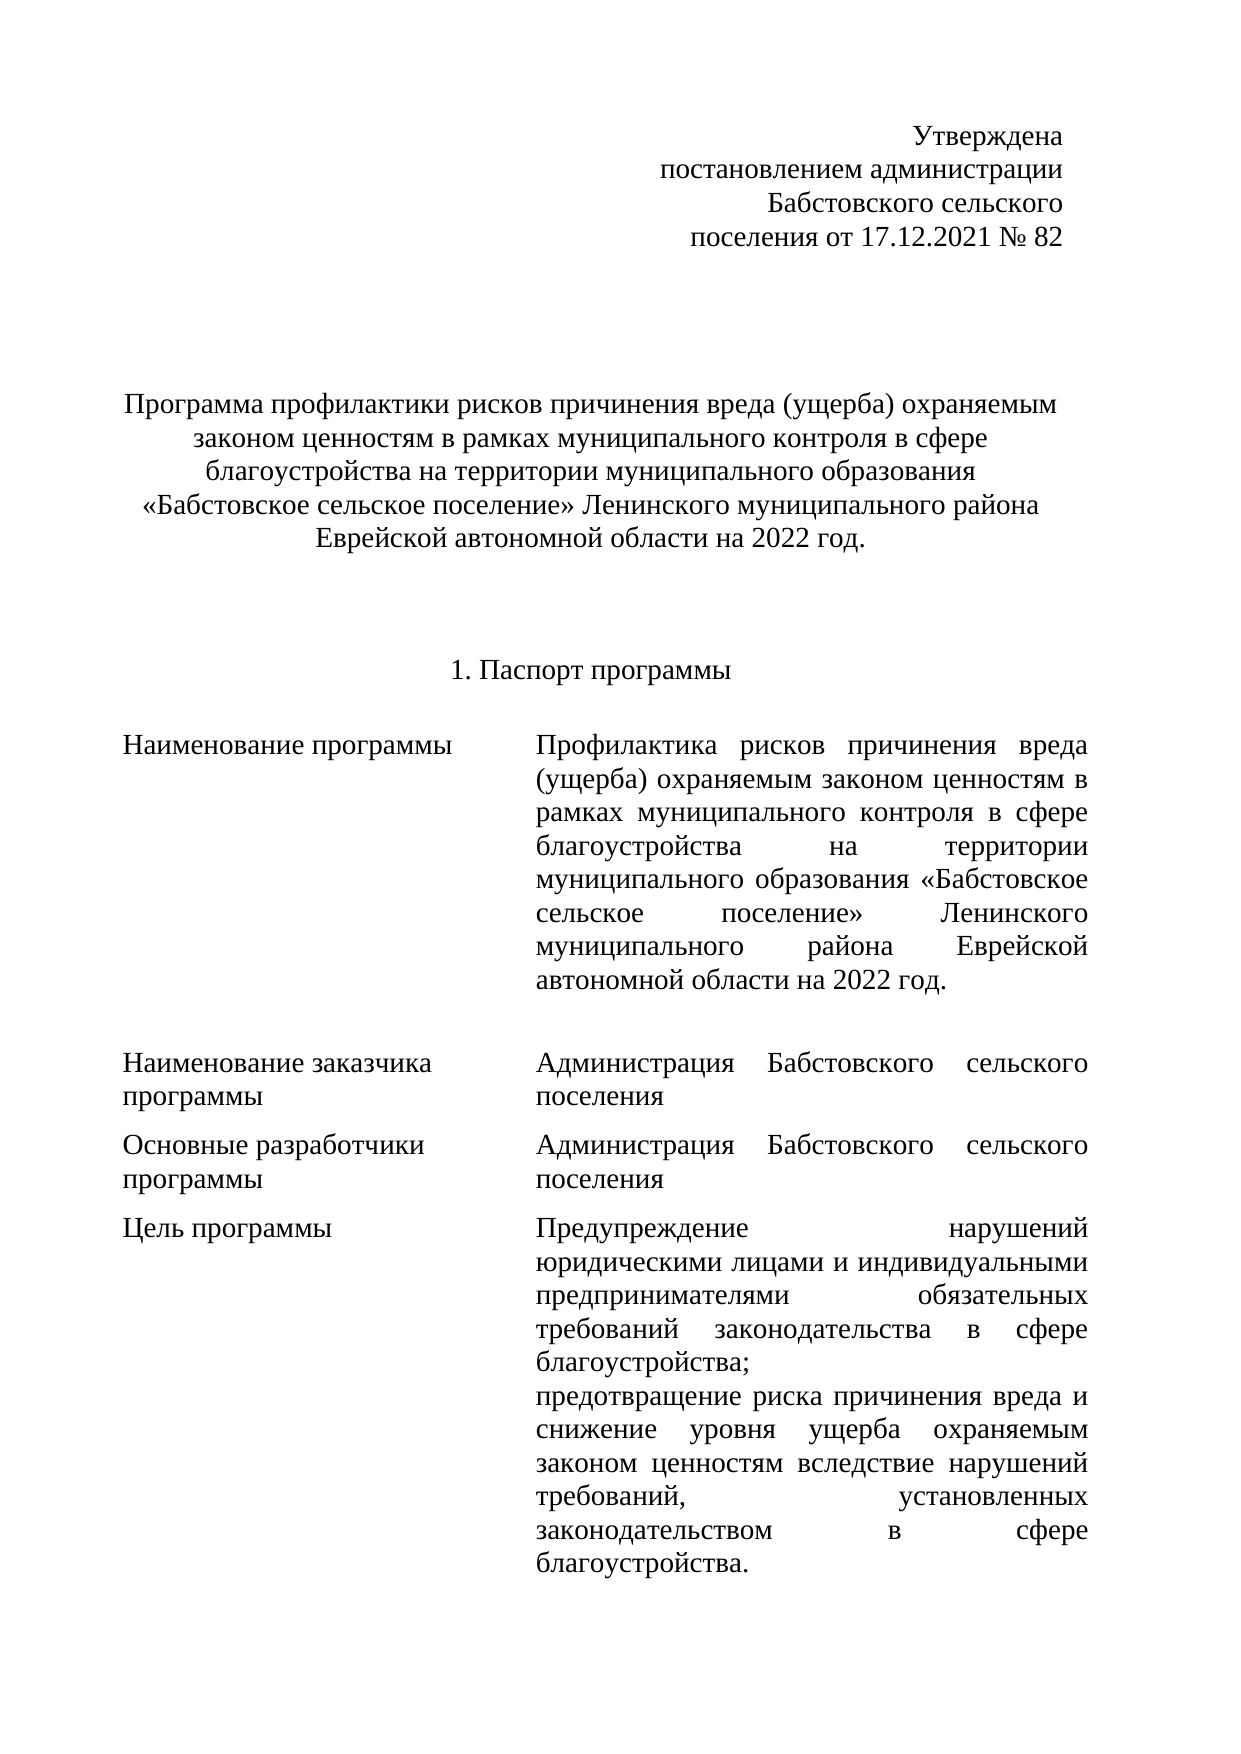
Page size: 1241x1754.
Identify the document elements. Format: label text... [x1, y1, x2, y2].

table_cell Администрация Бабстовского сельского поселения [531, 1120, 1093, 1202]
table_header Профилактика рисков причинения вреда (ущерба) охраняемым законом ценностям в рамках муниципального контроля в сфере благоустройства на территории муниципального образования «Бабстовское сельское поселение» Ленинского муниципального района Еврейской автономной области на 2022 год. [531, 720, 1093, 1037]
table_cell Цель программы [118, 1203, 531, 1587]
text постановлением администрации Бабстовского сельского поселения от 17.12.2021 № 82 [643, 152, 1063, 252]
table_cell Предупреждение нарушений юридическими лицами и индивидуальными предпринимателями обязательных требований законодательства в сфере благоустройства; предотвращение риска причинения вреда и снижение уровня ущерба охраняемым законом ценностям вследствие нарушений требований, установленных законодательством в сфере благоустройства. [531, 1203, 1093, 1587]
text Программа профилактики рисков причинения вреда (ущерба) охраняемым законом ценностям в рамках муниципального контроля в сфере благоустройства на территории муниципального образования «Бабстовское сельское поселение» Ленинского муниципального района Еврейской автономной области на 2022 год. [118, 386, 1063, 554]
text Утверждена [118, 118, 1063, 152]
text 1. Паспорт программы [118, 652, 1063, 686]
table_cell Администрация Бабстовского сельского поселения [531, 1037, 1093, 1120]
table_cell Основные разработчики программы [118, 1120, 531, 1202]
table_header Наименование программы [118, 720, 531, 1037]
table_cell Наименование заказчика программы [118, 1037, 531, 1120]
